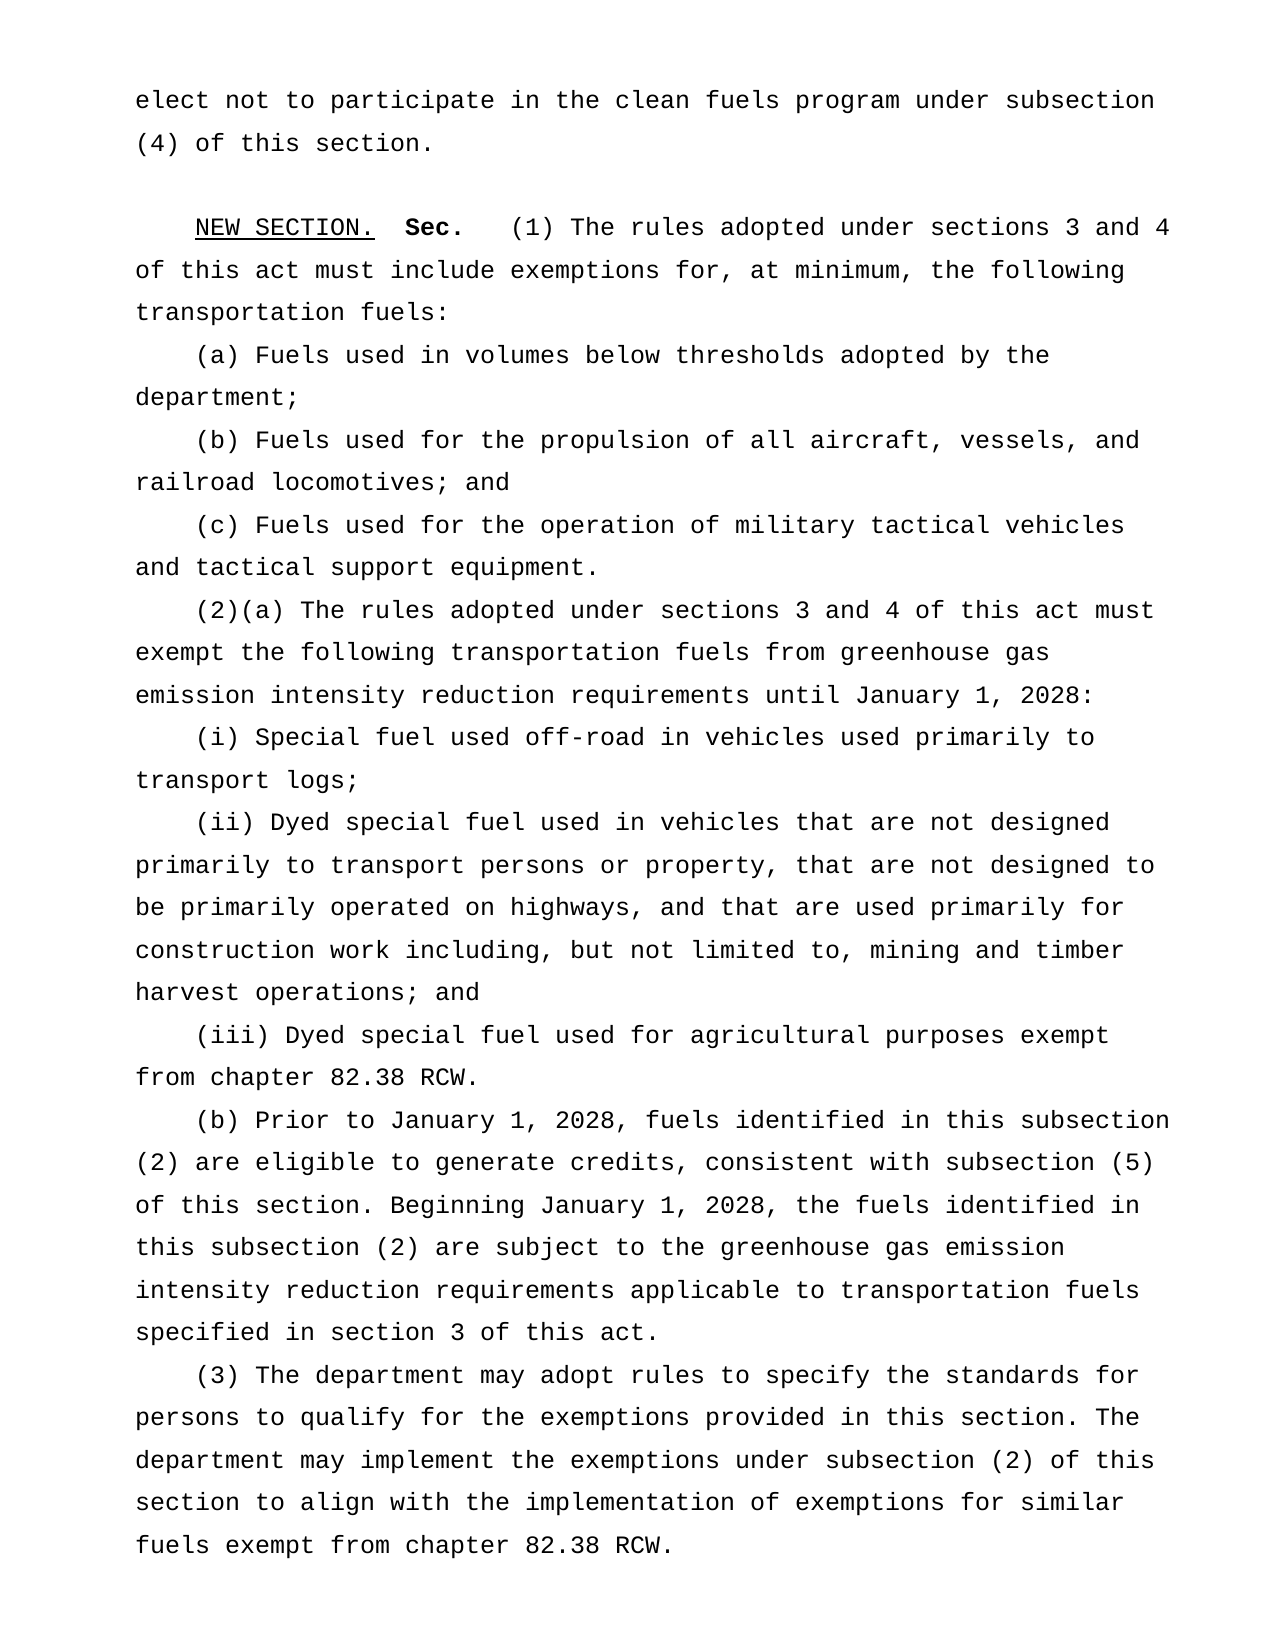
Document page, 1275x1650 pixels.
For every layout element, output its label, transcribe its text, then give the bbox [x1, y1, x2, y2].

text (ii) Dyed special fuel used in vehicles that are not designed primarily to transport persons or property, that are not designed to be primarily operated on highways, and that are used primarily for construction work including, but not limited to, mining and timber harvest operations; and [135, 797, 1170, 1009]
text (c) Fuels used for the operation of military tactical vehicles and tactical support equipment. [135, 499, 1170, 584]
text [135, 75, 1170, 160]
text (b) Prior to January 1, 2028, fuels identified in this subsection (2) are eligible to generate credits, consistent with subsection (5) of this section. Beginning January 1, 2028, the fuels identified in this subsection (2) are subject to the greenhouse gas emission intensity reduction requirements applicable to transportation fuels specified in section 3 of this act. [135, 1094, 1170, 1349]
text (a) Fuels used in volumes below thresholds adopted by the department; [135, 329, 1170, 414]
text (i) Special fuel used off-road in vehicles used primarily to transport logs; [135, 712, 1170, 797]
text (3) The department may adopt rules to specify the standards for persons to qualify for the exemptions provided in this section. The department may implement the exemptions under subsection (2) of this section to align with the implementation of exemptions for similar fuels exempt from chapter 82.38 RCW. [135, 1349, 1170, 1562]
text (iii) Dyed special fuel used for agricultural purposes exempt from chapter 82.38 RCW. [135, 1009, 1170, 1094]
text (b) Fuels used for the propulsion of all aircraft, vessels, and railroad locomotives; and [135, 414, 1170, 499]
text (2)(a) The rules adopted under sections 3 and 4 of this act must exempt the following transportation fuels from greenhouse gas emission intensity reduction requirements until January 1, 2028: [135, 584, 1170, 712]
text NEW SECTION. Sec. (1) The rules adopted under sections 3 and 4 of this act must include exemptions for, at minimum, the following transportation fuels: [135, 202, 1170, 329]
